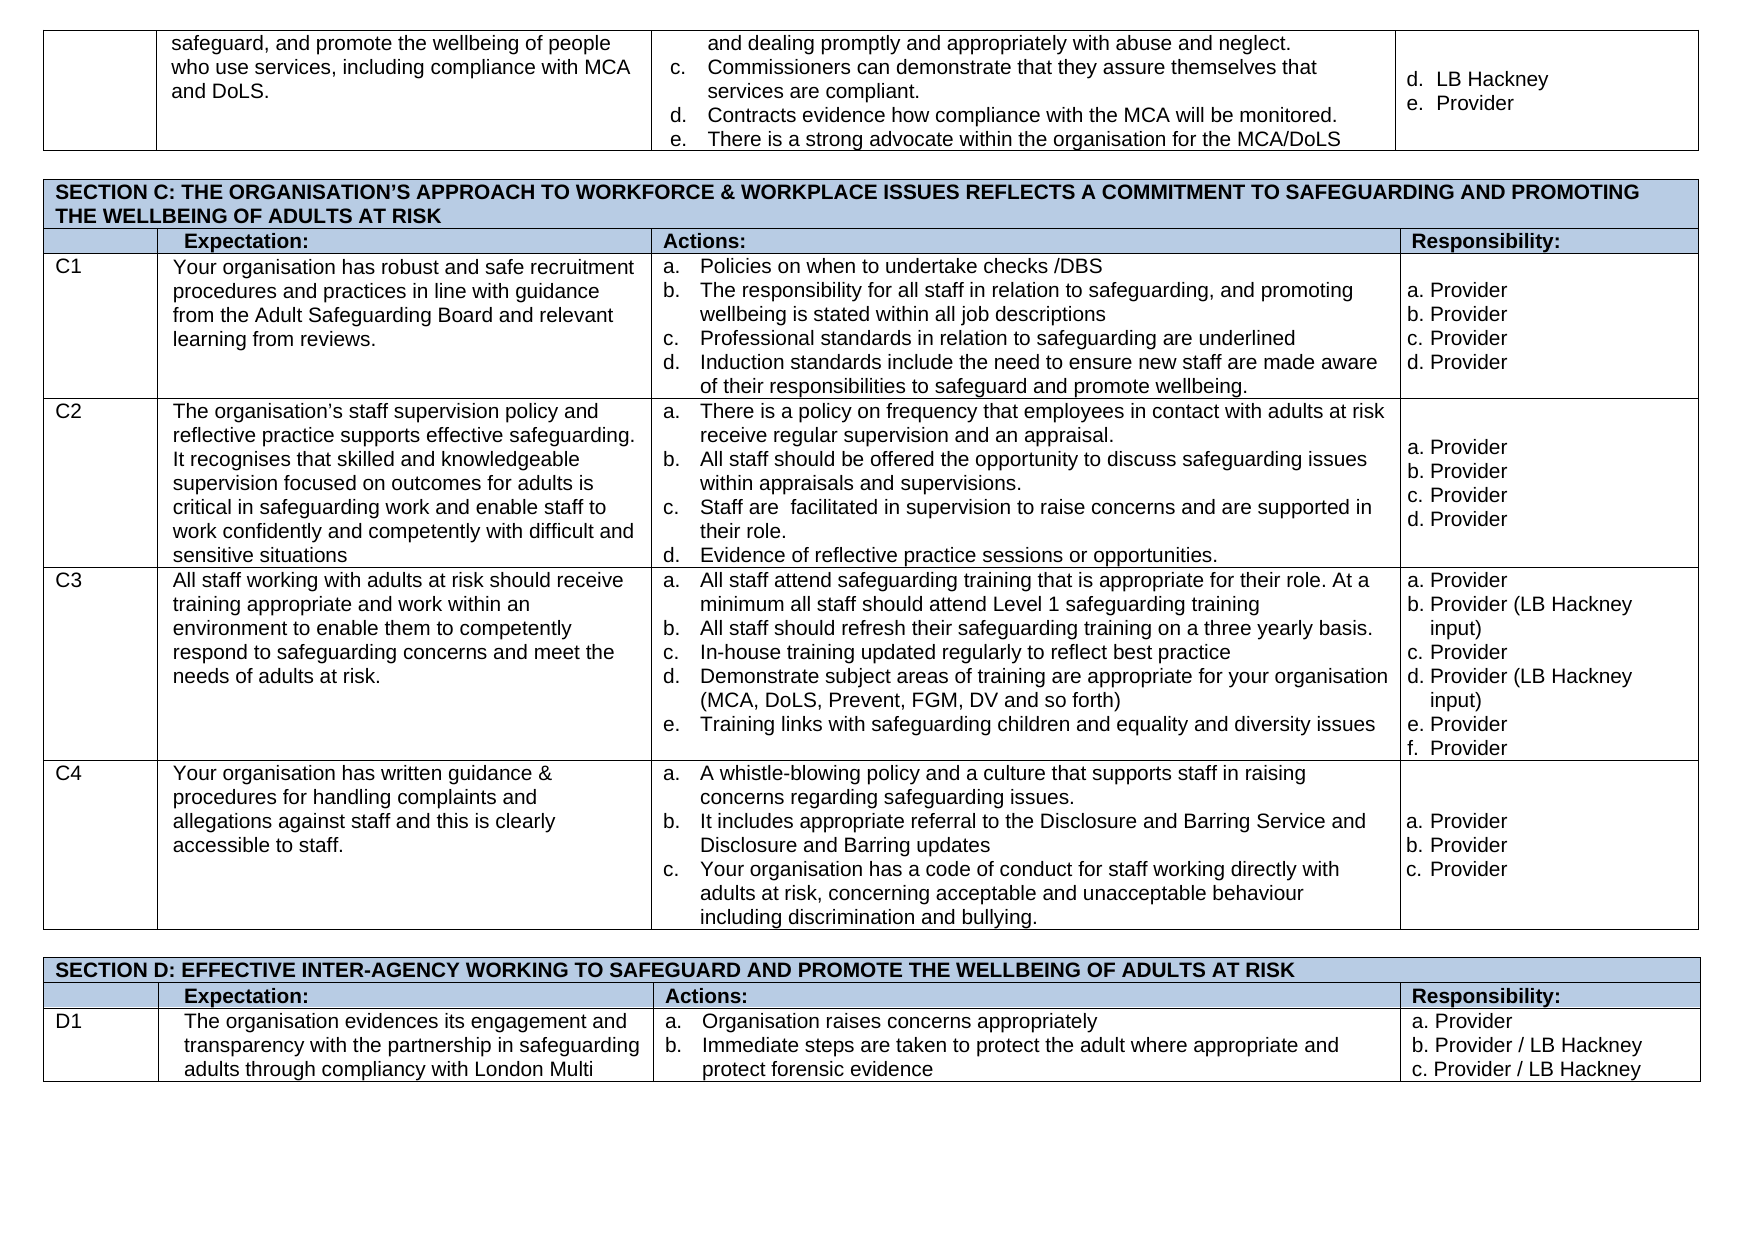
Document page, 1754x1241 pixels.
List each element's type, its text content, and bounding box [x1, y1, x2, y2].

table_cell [652, 31, 1395, 150]
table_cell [159, 1009, 653, 1081]
table_cell C1 [44, 254, 157, 398]
table_cell Expectation: [159, 983, 653, 1007]
table_cell B1 [44, 31, 156, 150]
table_cell Your organisation has written guidance & procedures for handling complaints and allegations against staff and this is clearly accessible to staff. [158, 761, 651, 929]
table_cell [44, 229, 157, 253]
table_cell Provider Provider (LB Hackney input) Provider Provider (LB Hackney input) Provider Provider [1401, 568, 1698, 760]
table_cell Your organisation has robust and safe recruitment procedures and practices in line with guidance from the Adult Safeguarding Board and relevant learning from reviews. [158, 254, 651, 398]
table_cell There is a policy on frequency that employees in contact with adults at risk receive regular supervision and an appraisal. All staff should be offered the opportunity to discuss safeguarding issues within appraisals and supervisions. Staff are facilitated in supervision to raise concerns and are supported in their role. Evidence of reflective practice sessions or opportunities. [652, 399, 1400, 567]
table_header SECTION D: EFFECTIVE INTER-AGENCY WORKING TO SAFEGUARD AND PROMOTE THE WELLBEING OF ADULTS AT RISK [44, 958, 1700, 982]
table_cell C4 [44, 761, 157, 929]
table_cell Responsibility: [1401, 229, 1698, 253]
table_header SECTION C: THE ORGANISATION’S APPROACH TO WORKFORCE & WORKPLACE ISSUES REFLECTS A COMMITMENT TO SAFEGUARDING AND PROMOTING THE WELLBEING OF ADULTS AT RISK [44, 180, 1698, 228]
table_cell Actions: [654, 983, 1400, 1007]
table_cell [1396, 31, 1698, 150]
table_cell C2 [44, 399, 157, 567]
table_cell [654, 1009, 1400, 1081]
table_cell C3 [44, 568, 157, 760]
table_cell A whistle-blowing policy and a culture that supports staff in raising concerns regarding safeguarding issues. It includes appropriate referral to the Disclosure and Barring Service and Disclosure and Barring updates Your organisation has a code of conduct for staff working directly with adults at risk, concerning acceptable and unacceptable behaviour including discrimination and bullying. [652, 761, 1400, 929]
table_cell Provider Provider Provider [1401, 761, 1698, 929]
table_cell Actions: [652, 229, 1400, 253]
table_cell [1401, 1009, 1700, 1081]
table_cell [44, 983, 158, 1007]
table_cell Expectation: [158, 229, 651, 253]
table_cell Policies on when to undertake checks /DBS The responsibility for all staff in relation to safeguarding, and promoting wellbeing is stated within all job descriptions Professional standards in relation to safeguarding are underlined Induction standards include the need to ensure new staff are made aware of their responsibilities to safeguard and promote wellbeing. [652, 254, 1400, 398]
table_cell All staff attend safeguarding training that is appropriate for their role. At a minimum all staff should attend Level 1 safeguarding training All staff should refresh their safeguarding training on a three yearly basis. In-house training updated regularly to reflect best practice Demonstrate subject areas of training are appropriate for your organisation (MCA, DoLS, Prevent, FGM, DV and so forth) Training links with safeguarding children and equality and diversity issues [652, 568, 1400, 760]
table_cell D1 [44, 1009, 158, 1081]
table_cell Provider Provider Provider Provider [1401, 254, 1698, 398]
table_cell All staff working with adults at risk should receive training appropriate and work within an environment to enable them to competently respond to safeguarding concerns and meet the needs of adults at risk. [158, 568, 651, 760]
table_cell Responsibility: [1401, 983, 1700, 1007]
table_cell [157, 31, 651, 150]
table_cell The organisation’s staff supervision policy and reflective practice supports effective safeguarding. It recognises that skilled and knowledgeable supervision focused on outcomes for adults is critical in safeguarding work and enable staff to work confidently and competently with difficult and sensitive situations [158, 399, 651, 567]
table_cell Provider Provider Provider Provider [1401, 399, 1698, 567]
